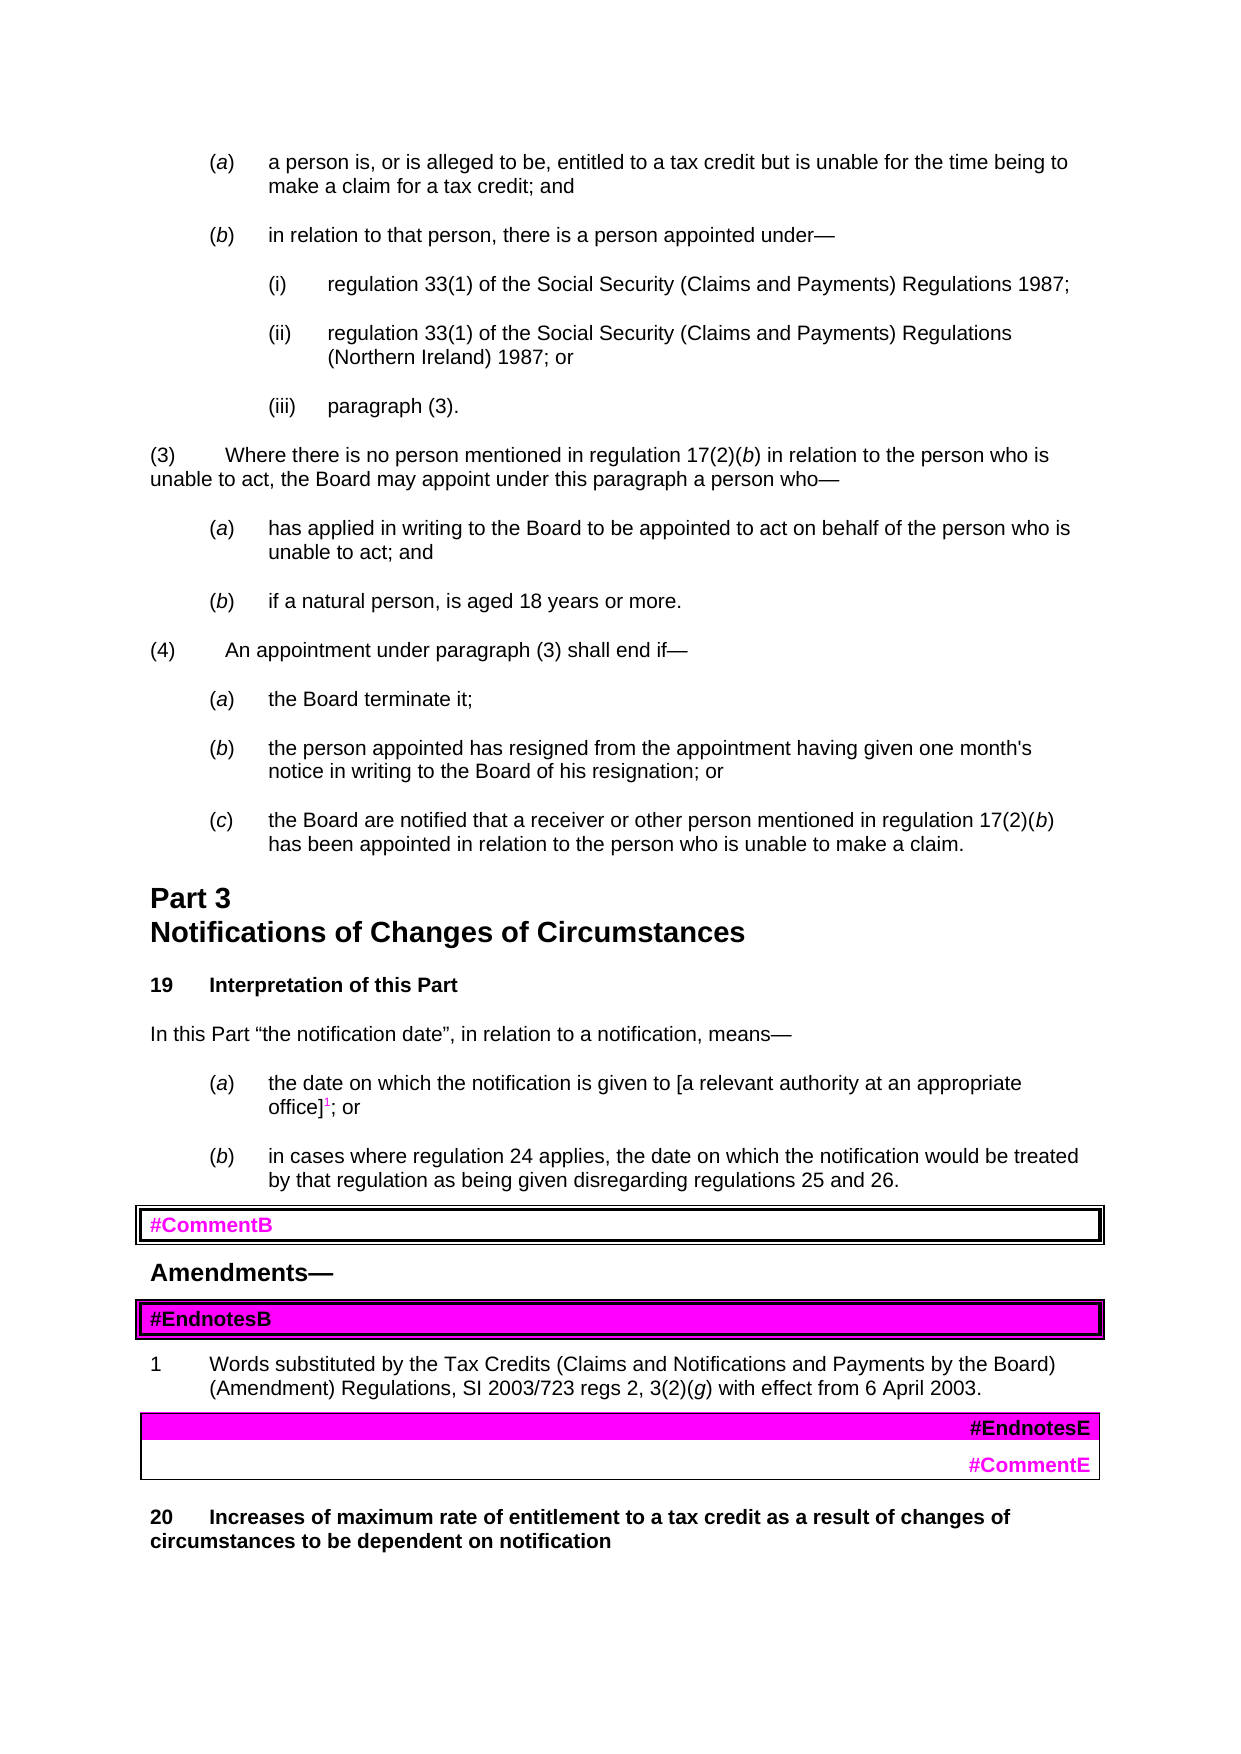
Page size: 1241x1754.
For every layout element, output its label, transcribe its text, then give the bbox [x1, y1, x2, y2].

text In this Part “the notification date”, in relation to a notification, means— [150, 1022, 1090, 1046]
text 19 Interpretation of this Part [150, 973, 1090, 997]
text (3) Where there is no person mentioned in regulation 17(2)(b) in relation to the person who is unable to act, the Board may appoint under this paragraph a person who— [150, 443, 1090, 491]
text (iii) paragraph (3). [268, 394, 1090, 418]
text #CommentE [142, 1449, 1099, 1479]
text (a) the Board terminate it; [209, 686, 1090, 710]
text (b) in relation to that person, there is a person appointed under— [209, 223, 1090, 247]
text (ii) regulation 33(1) of the Social Security (Claims and Payments) Regulations (Northern Ireland) 1987; or [268, 321, 1090, 369]
text (a) a person is, or is alleged to be, entitled to a tax credit but is unable for the time being to make a claim for a tax credit; and [209, 150, 1090, 198]
text (b) the person appointed has resigned from the appointment having given one month's notice in writing to the Board of his resignation; or [209, 735, 1090, 783]
text (a) the date on which the notification is given to [a relevant authority at an appropriate office]1; or [209, 1071, 1090, 1119]
text Part 3 Notifications of Changes of Circumstances [150, 881, 1090, 948]
list 1 Words substituted by the Tax Credits (Claims and Notifications and Payments by the Board) (Amendment) Regulations, SI 2003/723 regs 2, 3(2)(g) with effect from 6 April 2003. [150, 1352, 1090, 1400]
text 20 Increases of maximum rate of entitlement to a tax credit as a result of changes of circumstances to be dependent on notification [150, 1505, 1090, 1553]
text #EndnotesE [142, 1414, 1099, 1440]
text (a) has applied in writing to the Board to be appointed to act on behalf of the person who is unable to act; and [209, 516, 1090, 563]
text (c) the Board are notified that a receiver or other person mentioned in regulation 17(2)(b) has been appointed in relation to the person who is unable to make a claim. [209, 808, 1090, 856]
text (i) regulation 33(1) of the Social Security (Claims and Payments) Regulations 1987; [268, 272, 1090, 296]
text (4) An appointment under paragraph (3) shall end if— [150, 637, 1090, 661]
text Amendments— [150, 1258, 1090, 1286]
text (b) in cases where regulation 24 applies, the date on which the notification would be treated by that regulation as being given disregarding regulations 25 and 26. [209, 1144, 1090, 1192]
text (b) if a natural person, is aged 18 years or more. [209, 588, 1090, 612]
